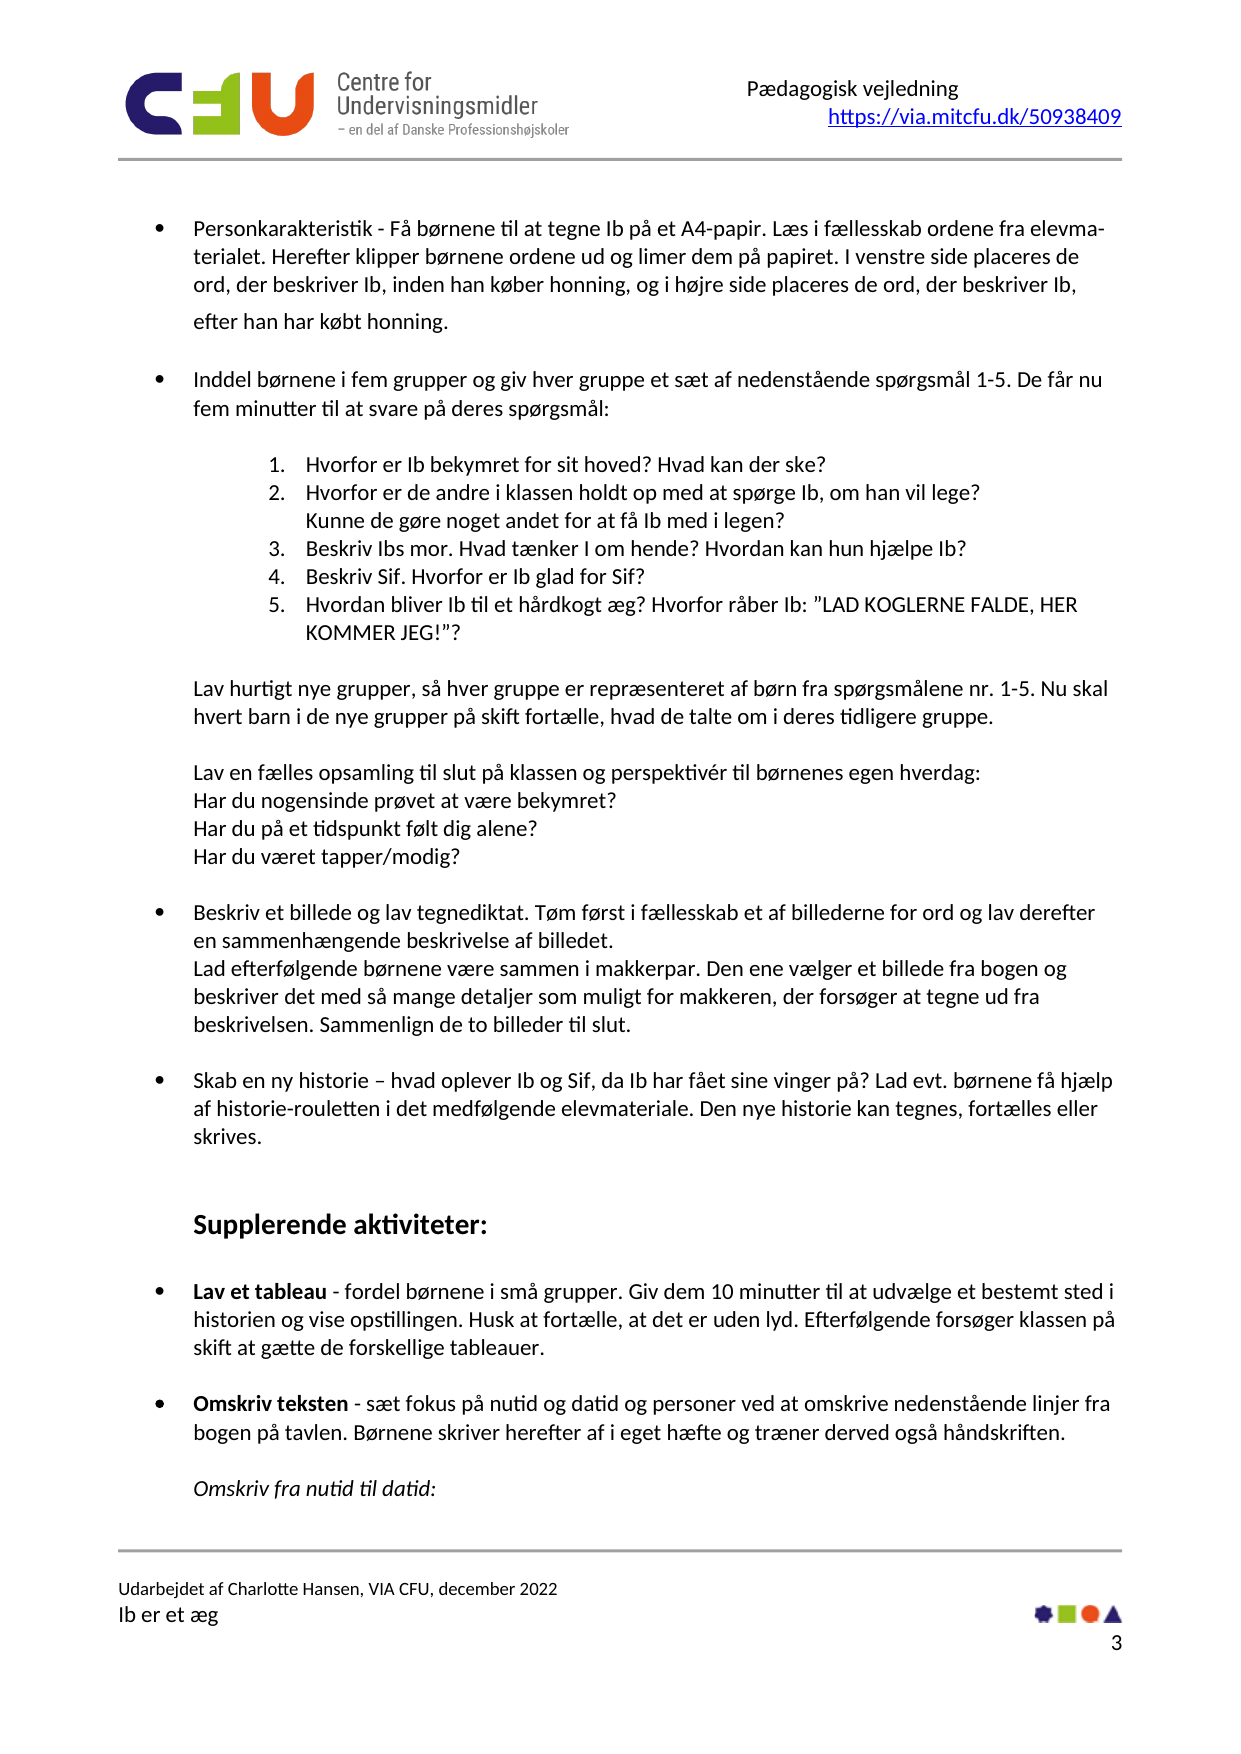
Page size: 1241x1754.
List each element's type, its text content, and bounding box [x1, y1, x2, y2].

list Beskriv Ibs mor. Hvad tænker I om hende? Hvordan kan hun hjælpe Ib? [268, 534, 1122, 562]
text Omskriv fra nutid til datid: [193, 1474, 1122, 1502]
picture [124, 69, 570, 139]
text Har du været tapper/modig? [193, 842, 1122, 870]
list Beskriv Sif. Hvorfor er Ib glad for Sif? [268, 562, 1122, 590]
list Beskriv et billede og lav tegnediktat. Tøm først i fællesskab et af billederne for ord og lav derefter en sammenhængende beskrivelse af billedet. Lad efterfølgende børnene være sammen i makkerpar. Den ene vælger et billede fra bogen og beskriver det med så mange detaljer som muligt for makkeren, der forsøger at tegne ud fra beskrivelsen. Sammenlign de to billeder til slut. [156, 898, 1122, 1038]
list Hvorfor er de andre i klassen holdt op med at spørge Ib, om han vil lege? Kunne de gøre noget andet for at få Ib med i legen? [268, 478, 1122, 534]
text Supplerende aktiviteter: [193, 1206, 1122, 1242]
list Hvordan bliver Ib til et hårdkogt æg? Hvorfor råber Ib: ”LAD KOGLERNE FALDE, HER KOMMER JEG!”? [268, 590, 1122, 646]
text Lav hurtigt nye grupper, så hver gruppe er repræsenteret af børn fra spørgsmålene nr. 1-5. Nu skal hvert barn i de nye grupper på skift fortælle, hvad de talte om i deres tidligere gruppe. [193, 674, 1122, 730]
list Skab en ny historie – hvad oplever Ib og Sif, da Ib har fået sine vinger på? Lad evt. børnene få hjælp af historie-rouletten i det medfølgende elevmateriale. Den nye historie kan tegnes, fortælles eller skrives. [156, 1066, 1122, 1150]
picture [1034, 1605, 1123, 1623]
list Omskriv teksten - sæt fokus på nutid og datid og personer ved at omskrive nedenstående linjer fra bogen på tavlen. Børnene skriver herefter af i eget hæfte og træner derved også håndskriften. [156, 1389, 1122, 1446]
list Personkarakteristik - Få børnene til at tegne Ib på et A4-papir. Læs i fællesskab ordene fra elevma-terialet. Herefter klipper børnene ordene ud og limer dem på papiret. I venstre side placeres de ord, der beskriver Ib, inden han køber honning, og i højre side placeres de ord, der beskriver Ib, efter han har købt honning. [156, 214, 1122, 338]
list Hvorfor er Ib bekymret for sit hoved? Hvad kan der ske? [268, 450, 1122, 478]
list Lav et tableau - fordel børnene i små grupper. Giv dem 10 minutter til at udvælge et bestemt sted i historien og vise opstillingen. Husk at fortælle, at det er uden lyd. Efterfølgende forsøger klassen på skift at gætte de forskellige tableauer. [156, 1277, 1122, 1362]
text Lav en fælles opsamling til slut på klassen og perspektivér til børnenes egen hverdag: Har du nogensinde prøvet at være bekymret? Har du på et tidspunkt følt dig alene? [193, 758, 1122, 842]
list Inddel børnene i fem grupper og giv hver gruppe et sæt af nedenstående spørgsmål 1-5. De får nu fem minutter til at svare på deres spørgsmål: [156, 366, 1122, 422]
